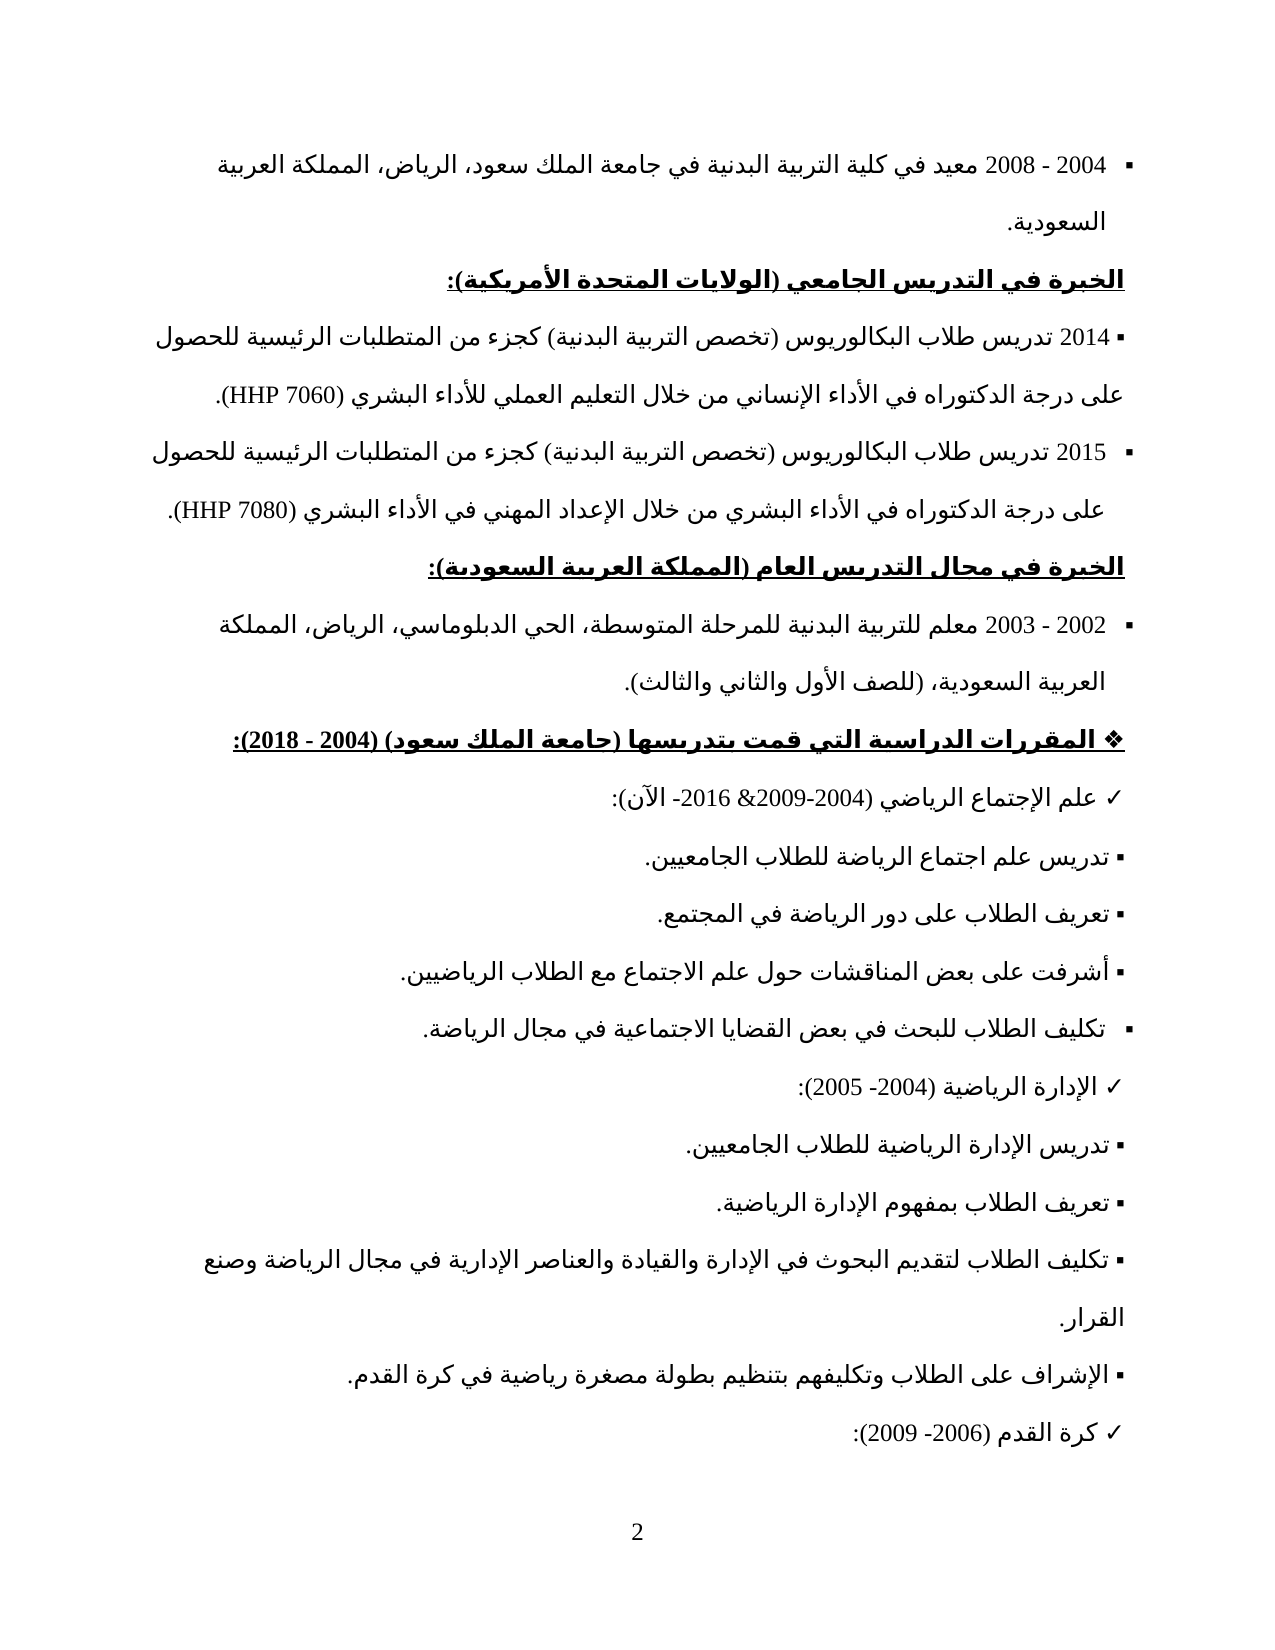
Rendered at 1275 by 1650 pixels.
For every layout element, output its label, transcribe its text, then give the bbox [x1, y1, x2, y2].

text ▪ تدريس الإدارة الرياضية للطلاب الجامعيين. [150, 1131, 1125, 1159]
text ▪ تدريس علم اجتماع الرياضة للطلاب الجامعيين. [150, 842, 1125, 871]
text ✓ علم الإجتماع الرياضي (2004-2009& 2016- الآن): [150, 783, 1125, 813]
text ▪ 2014 تدريس طلاب البكالوريوس (تخصص التربية البدنية) كجزء من المتطلبات الرئيسية للحصول على درجة الدكتوراه في الأداء الإنساني من خلال التعليم العملي للأداء البشري (HHP 7060). [150, 322, 1125, 409]
text ▪ تكليف الطلاب لتقديم البحوث في الإدارة والقيادة والعناصر الإدارية في مجال الرياضة وصنع القرار. [150, 1246, 1125, 1332]
text الخبرة في التدريس الجامعي (الولايات المتحدة الأمريكية): [150, 265, 1125, 294]
text ▪ أشرفت على بعض المناقشات حول علم الاجتماع مع الطلاب الرياضيين. [150, 957, 1125, 986]
text ✓ الإدارة الرياضية (2004- 2005): [150, 1072, 1125, 1101]
list 2015 تدريس طلاب البكالوريوس (تخصص التربية البدنية) كجزء من المتطلبات الرئيسية للحصول على درجة الدكتوراه في الأداء البشري من خلال الإعداد المهني في الأداء البشري (HHP 7080). [150, 437, 1125, 524]
list 2004 - 2008 معيد في كلية التربية البدنية في جامعة الملك سعود، الرياض، المملكة العربية السعودية. [150, 150, 1125, 236]
text الخبرة في مجال التدريس العام (المملكة العربية السعودية): [150, 552, 1125, 581]
text ❖ المقررات الدراسية التي قمت بتدريسها (جامعة الملك سعود) (2004 - 2018): [150, 725, 1125, 754]
text ✓ كرة القدم (2006- 2009): [150, 1418, 1125, 1447]
list 2002 - 2003 معلم للتربية البدنية للمرحلة المتوسطة، الحي الدبلوماسي، الرياض، المملكة العربية السعودية، (للصف الأول والثاني والثالث). [150, 610, 1125, 696]
list تكليف الطلاب للبحث في بعض القضايا الاجتماعية في مجال الرياضة. [150, 1014, 1125, 1043]
text ▪ تعريف الطلاب بمفهوم الإدارة الرياضية. [150, 1188, 1125, 1217]
text ▪ تعريف الطلاب على دور الرياضة في المجتمع. [150, 899, 1125, 928]
text ▪ الإشراف على الطلاب وتكليفهم بتنظيم بطولة مصغرة رياضية في كرة القدم. [150, 1361, 1125, 1389]
